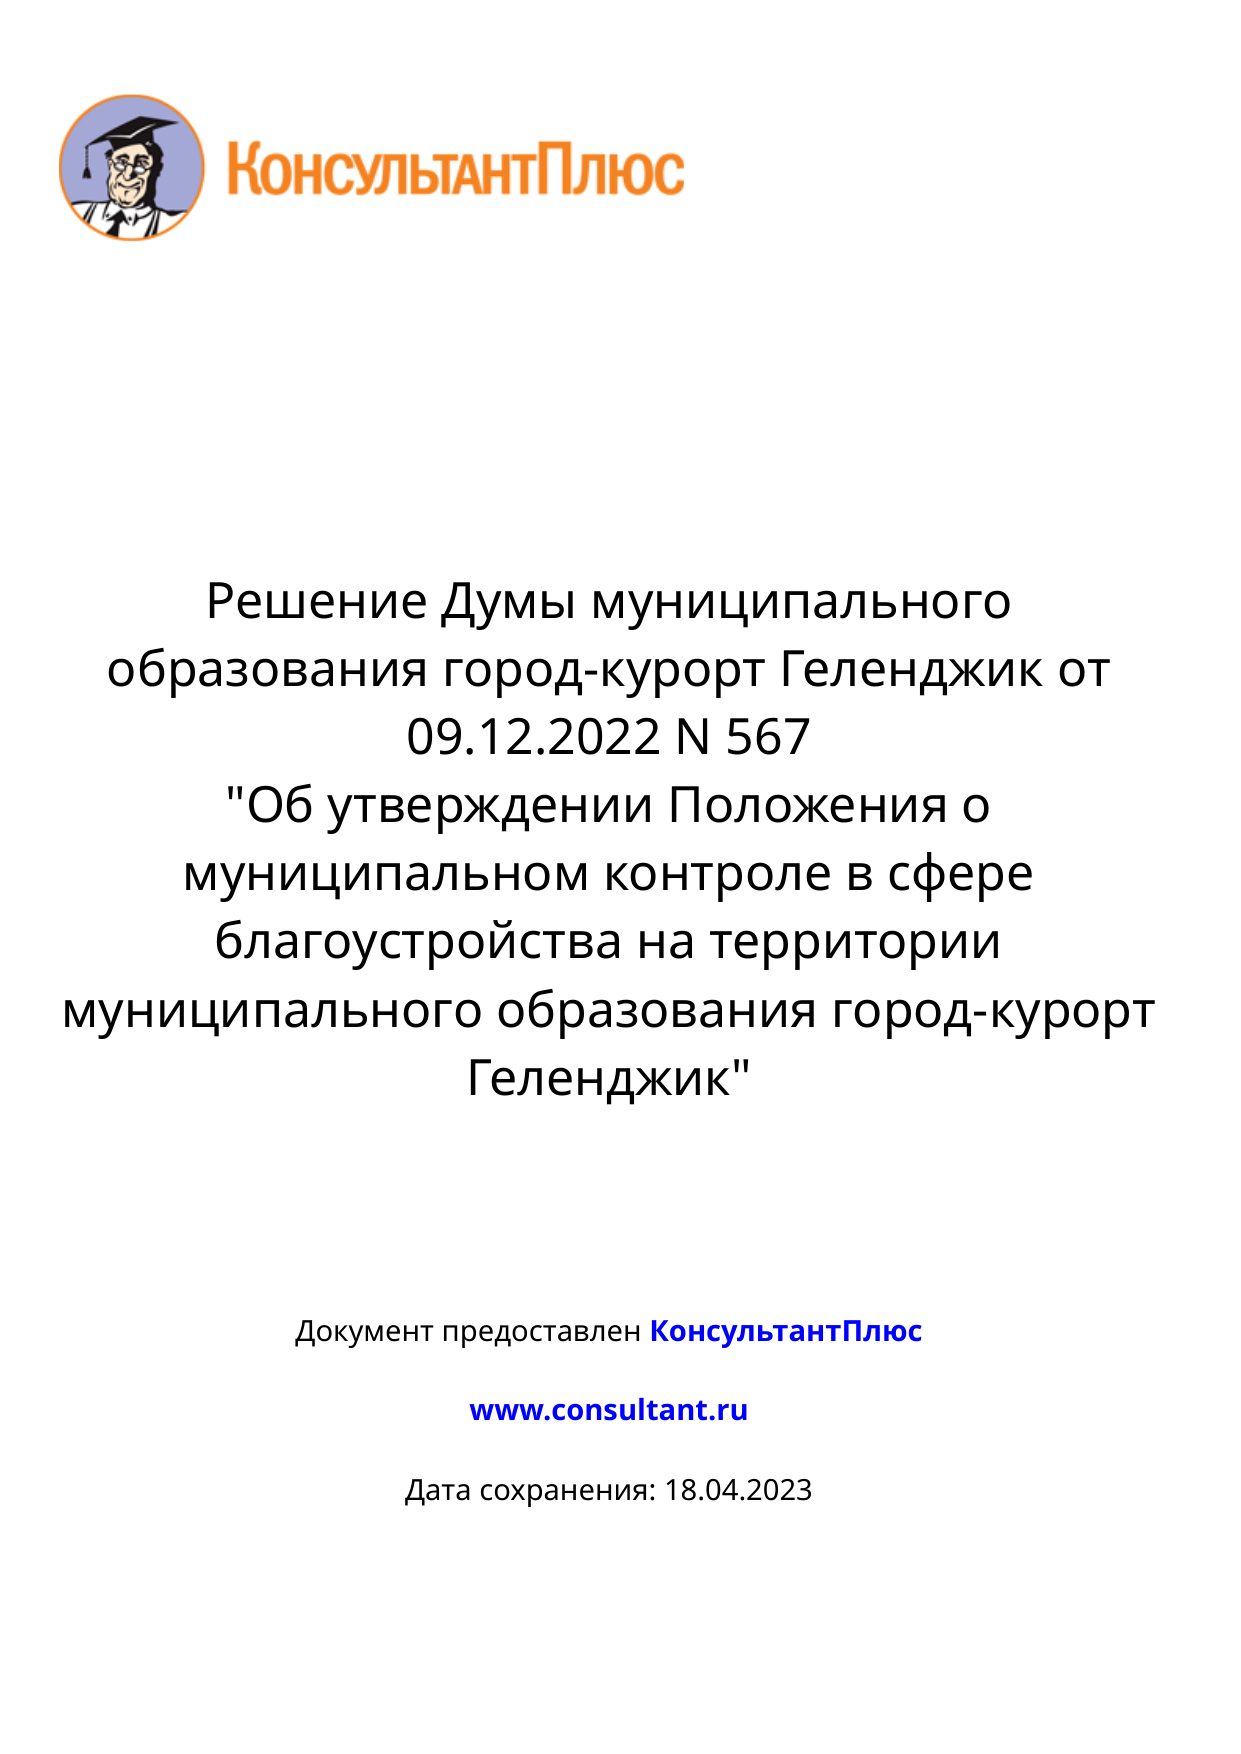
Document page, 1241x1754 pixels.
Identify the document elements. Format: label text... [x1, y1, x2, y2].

table_header [51, 88, 1167, 403]
table_cell Решение Думы муниципального образования город-курорт Геленджик от 09.12.2022 N 567 "Об утверждении Положения о муниципальном контроле в сфере благоустройства на территории муниципального образования город-курорт Геленджик" [51, 403, 1167, 1272]
table_cell Документ предоставлен КонсультантПлюс www.consultant.ru Дата сохранения: 18.04.2023 [51, 1272, 1167, 1587]
picture [59, 93, 684, 243]
